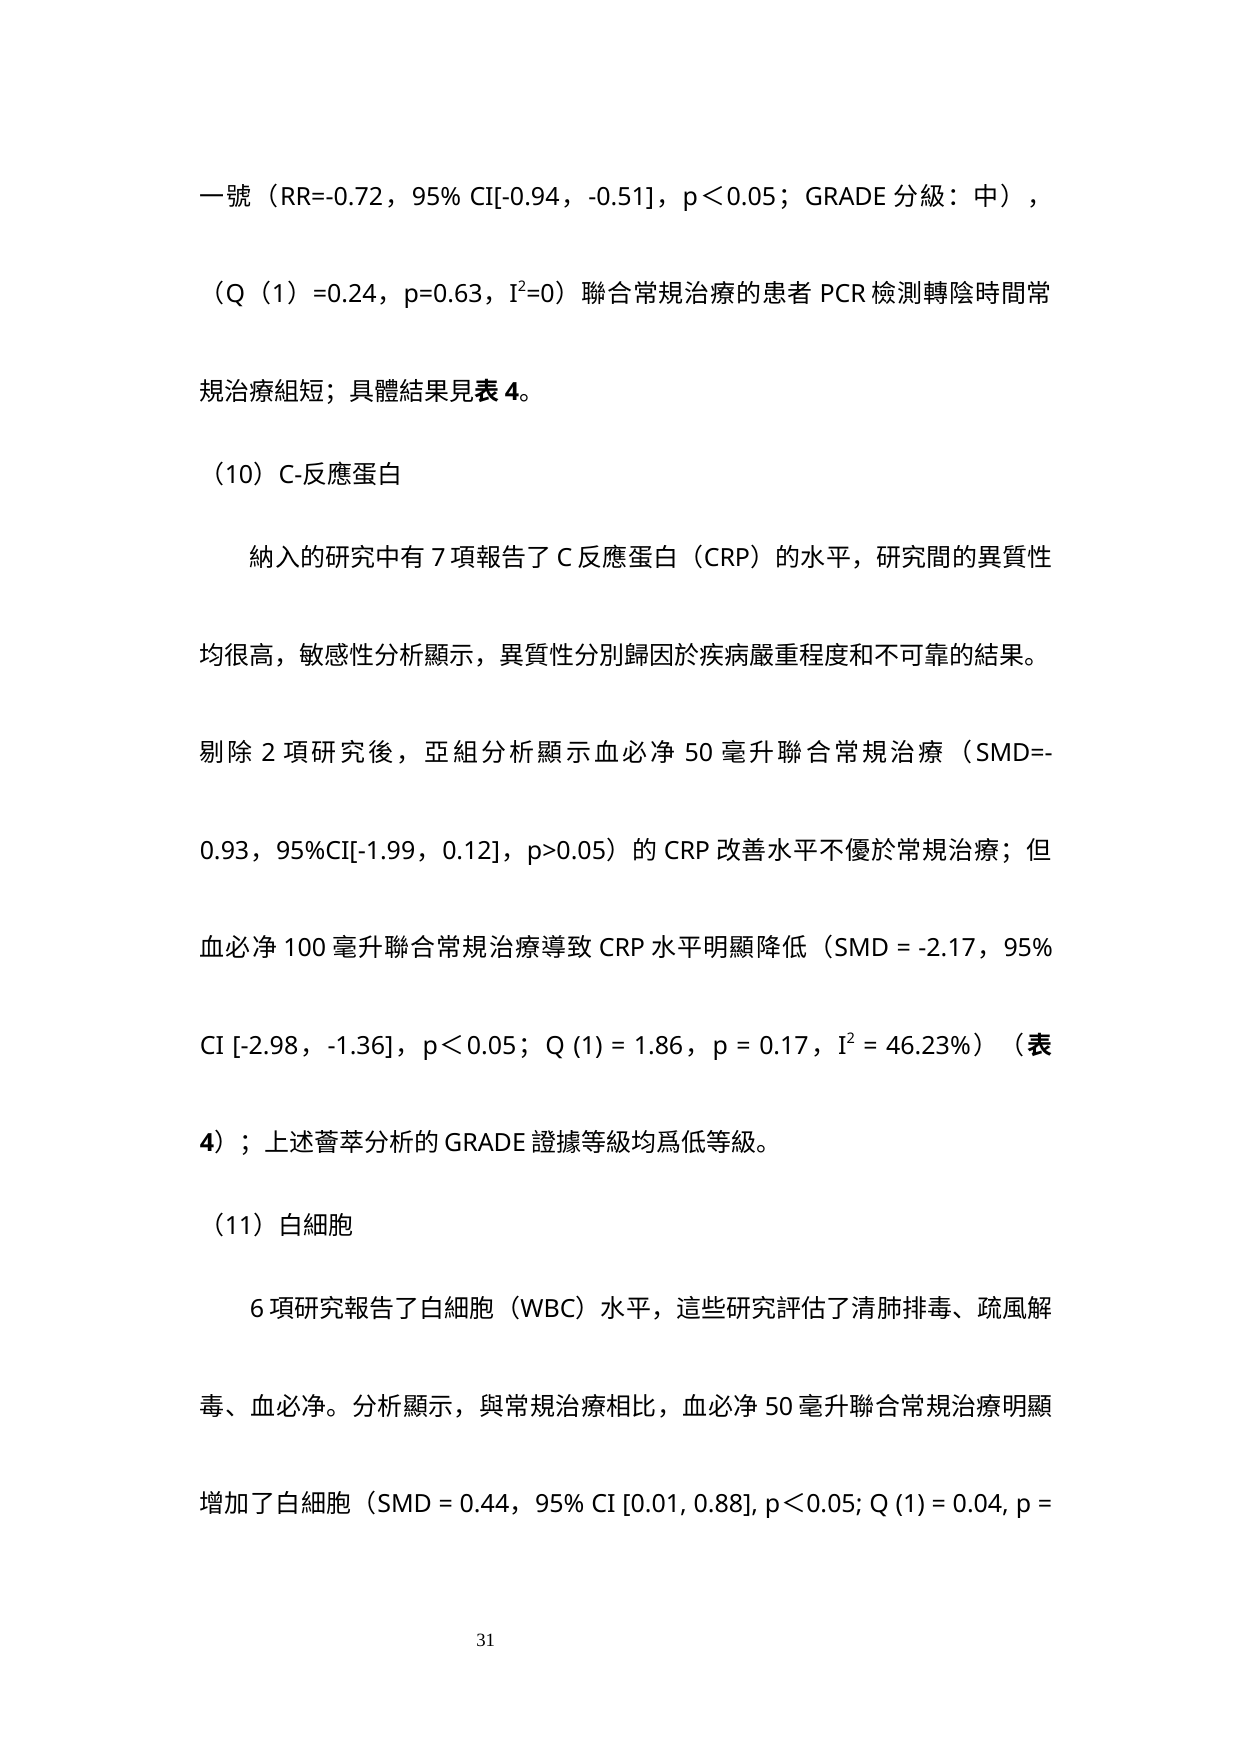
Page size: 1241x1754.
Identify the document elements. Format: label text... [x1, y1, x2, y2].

text 納入的研究中有7項報告了C反應蛋白（CRP）的水平，研究間的異質性均很高，敏感性分析顯示，異質性分別歸因於疾病嚴重程度和不可靠的結果。剔除2項研究後，亞組分析顯示血必净50毫升聯合常規治療（SMD=-0.93，95%CI[-1.99，0.12]，p>0.05）的CRP改善水平不優於常規治療；但血必净100毫升聯合常規治療導致CRP水平明顯降低（SMD = -2.17，95% CI [-2.98，-1.36]，p＜0.05；Q (1) = 1.86，p = 0.17，I2 = 46.23%）（表4）；上述薈萃分析的GRADE證據等級均爲低等級。 [199, 523, 1053, 1173]
text （11）白細胞 [199, 1191, 1053, 1256]
text （10）C-反應蛋白 [199, 440, 1053, 505]
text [199, 1274, 1053, 1534]
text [199, 162, 1053, 422]
